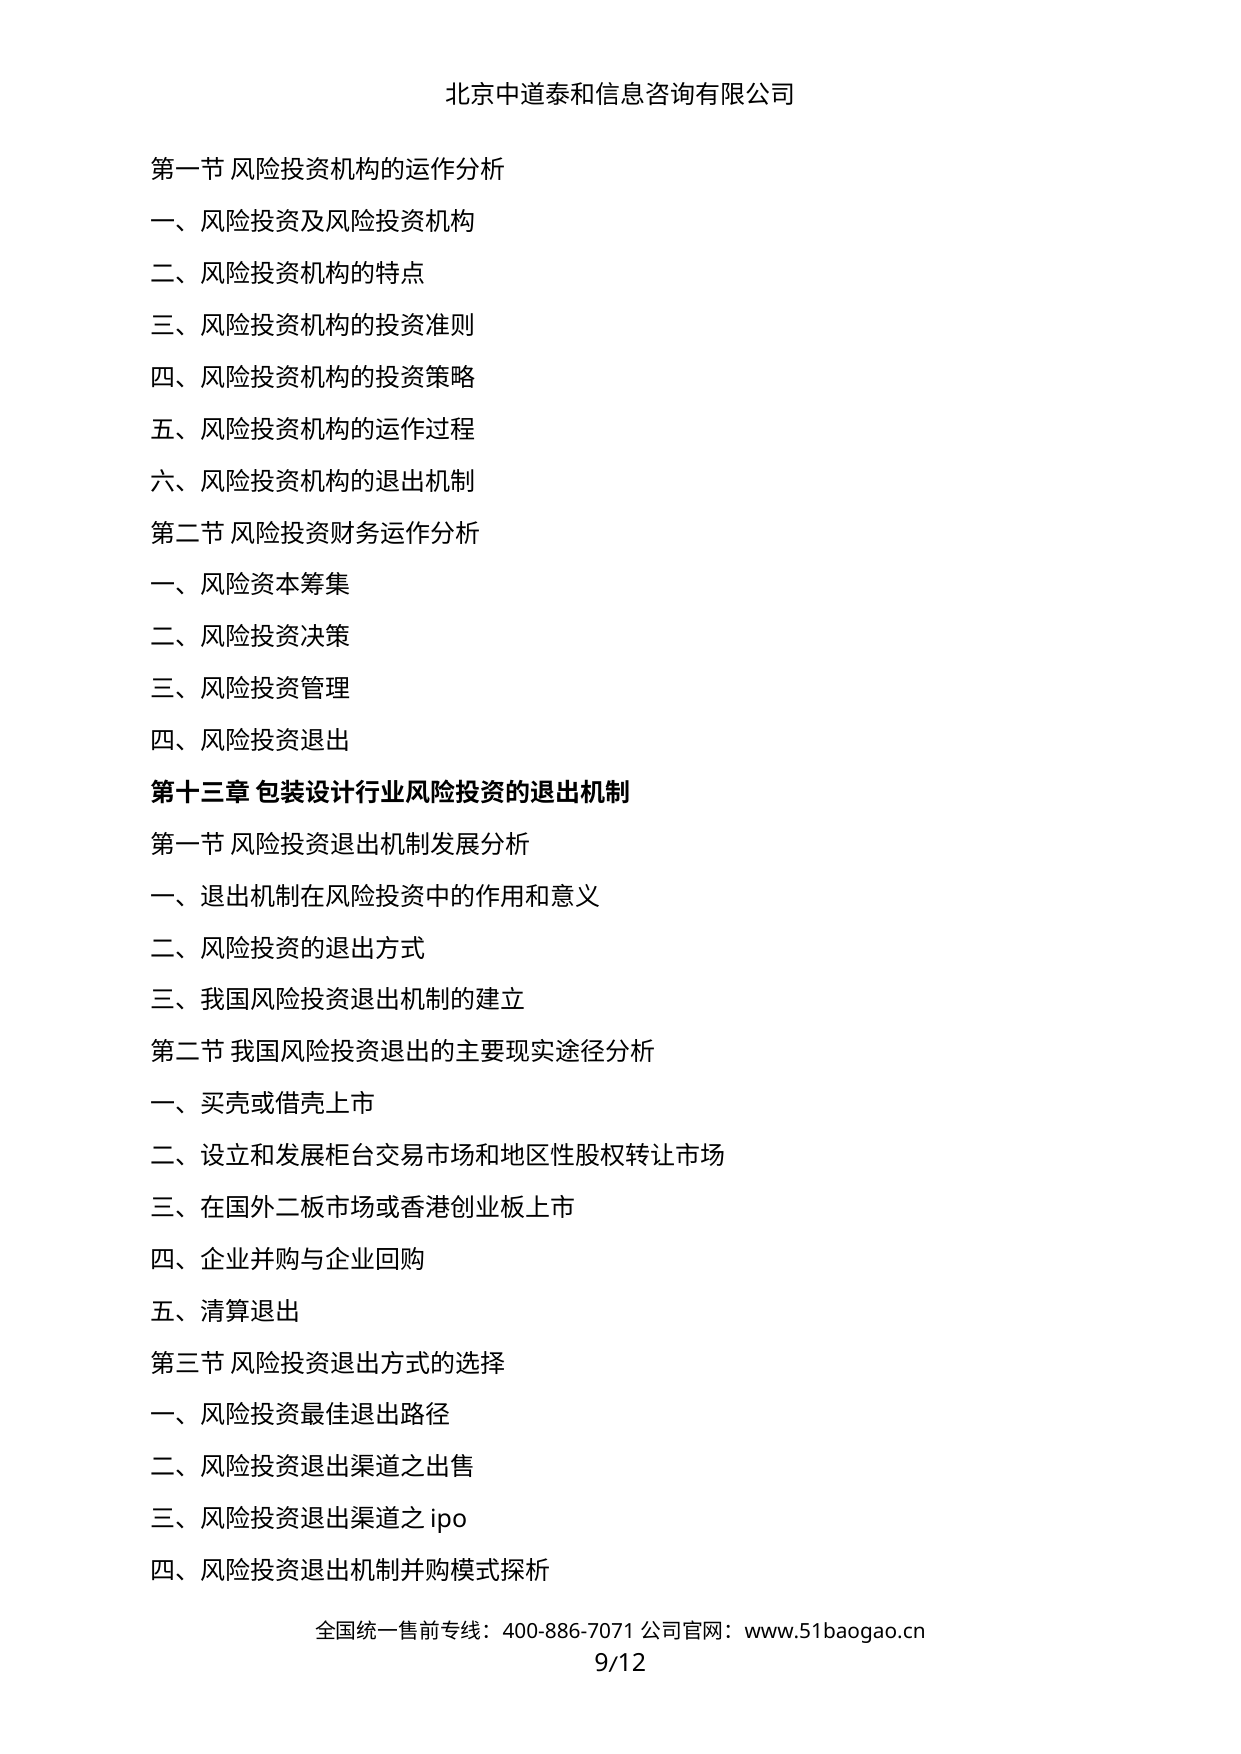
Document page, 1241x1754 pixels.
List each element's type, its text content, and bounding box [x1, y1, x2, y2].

text 三、风险投资管理 [150, 669, 1090, 705]
text 三、风险投资机构的投资准则 [150, 306, 1090, 342]
text 六、风险投资机构的退出机制 [150, 461, 1090, 497]
text 二、设立和发展柜台交易市场和地区性股权转让市场 [150, 1136, 1090, 1172]
text 三、风险投资退出渠道之ipo [150, 1499, 1090, 1535]
text 二、风险投资机构的特点 [150, 254, 1090, 290]
text 一、买壳或借壳上市 [150, 1084, 1090, 1120]
text 一、风险资本筹集 [150, 565, 1090, 601]
text 三、在国外二板市场或香港创业板上市 [150, 1187, 1090, 1224]
text 第十三章 包装设计行业风险投资的退出机制 [150, 772, 1090, 809]
text 一、风险投资最佳退出路径 [150, 1395, 1090, 1431]
text 二、风险投资退出渠道之出售 [150, 1447, 1090, 1483]
text 第二节 风险投资财务运作分析 [150, 513, 1090, 549]
text 五、风险投资机构的运作过程 [150, 409, 1090, 446]
text 第一节 风险投资退出机制发展分析 [150, 824, 1090, 861]
text 一、退出机制在风险投资中的作用和意义 [150, 876, 1090, 912]
text 四、企业并购与企业回购 [150, 1239, 1090, 1276]
text 五、清算退出 [150, 1291, 1090, 1327]
text 第三节 风险投资退出方式的选择 [150, 1343, 1090, 1379]
text 第一节 风险投资机构的运作分析 [150, 150, 1090, 186]
text 第二节 我国风险投资退出的主要现实途径分析 [150, 1032, 1090, 1068]
text 三、我国风险投资退出机制的建立 [150, 980, 1090, 1016]
text 四、风险投资机构的投资策略 [150, 357, 1090, 394]
text 一、风险投资及风险投资机构 [150, 202, 1090, 238]
text 四、风险投资退出机制并购模式探析 [150, 1551, 1090, 1587]
text 四、风险投资退出 [150, 721, 1090, 757]
text 二、风险投资决策 [150, 617, 1090, 653]
text 二、风险投资的退出方式 [150, 928, 1090, 964]
